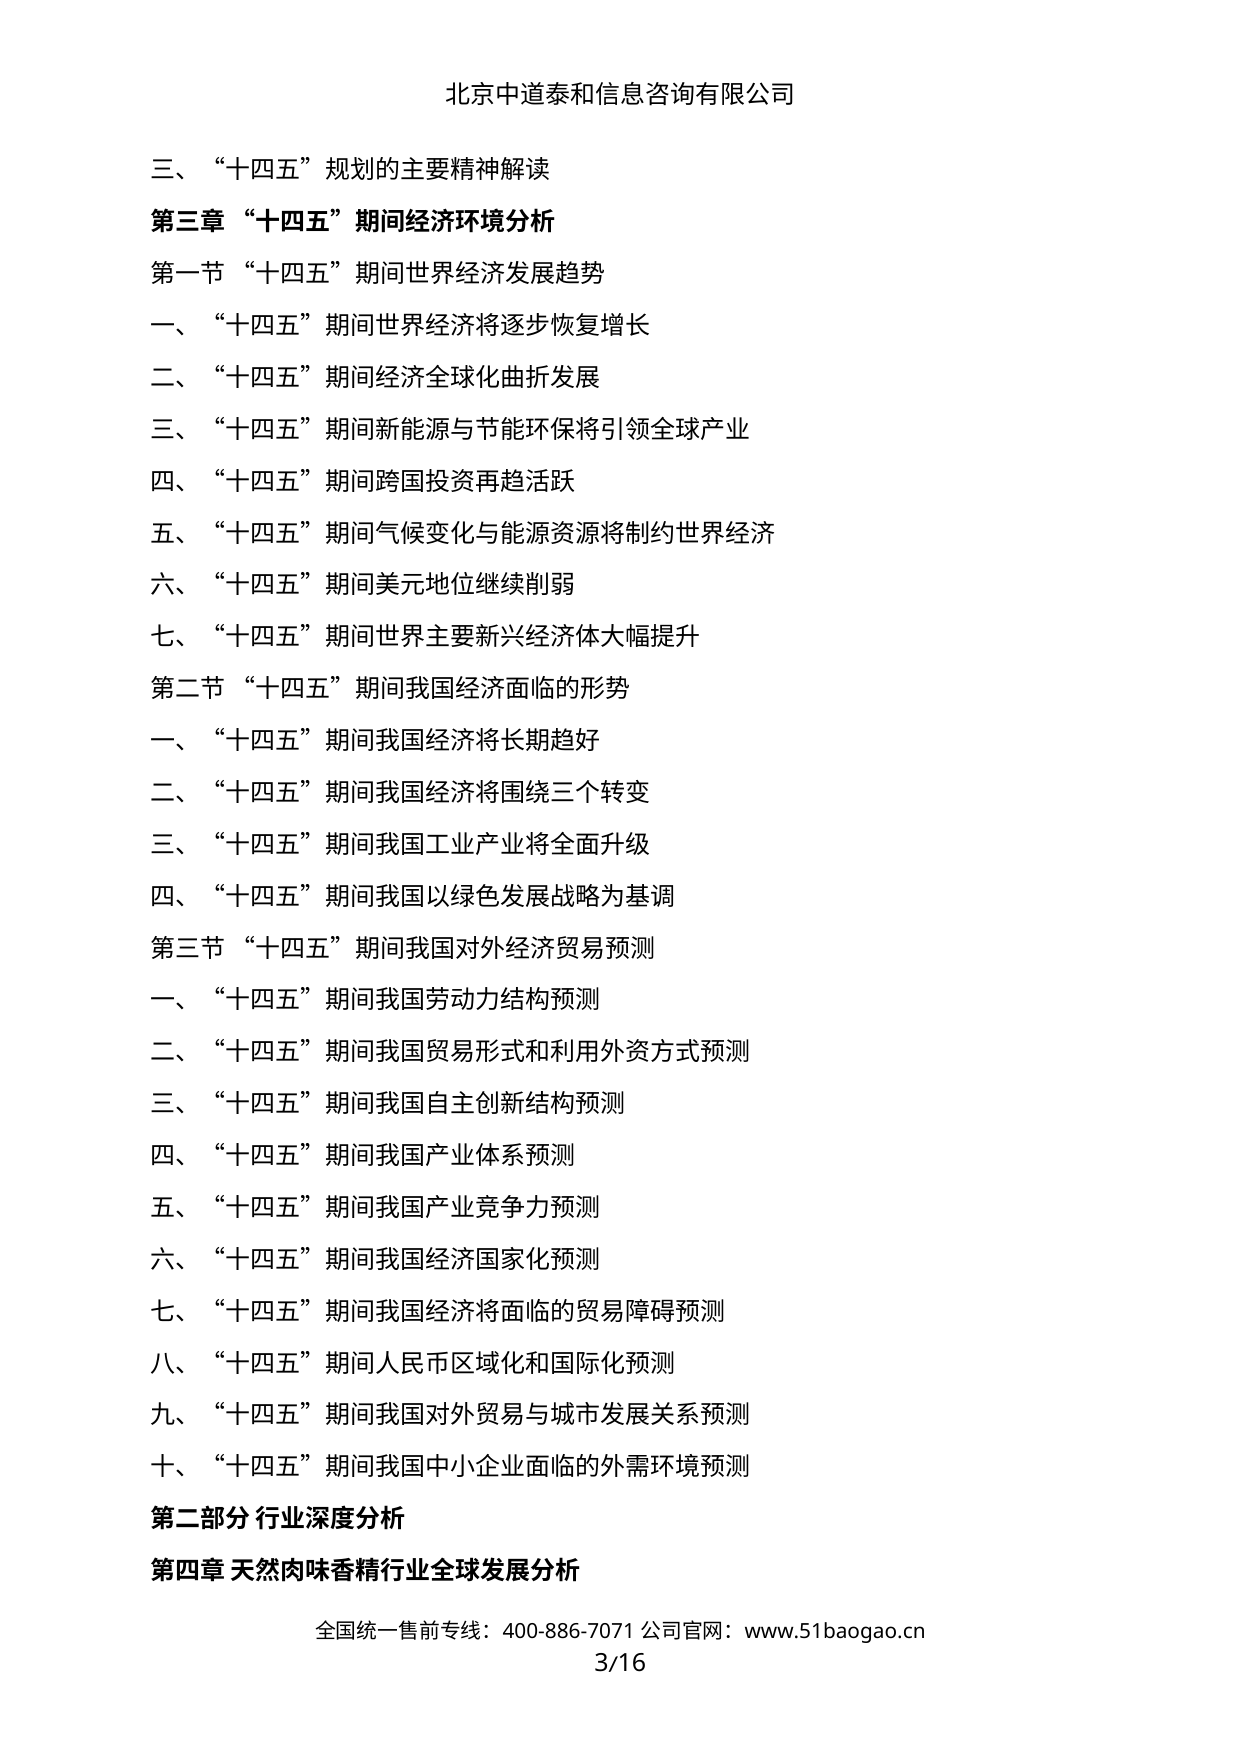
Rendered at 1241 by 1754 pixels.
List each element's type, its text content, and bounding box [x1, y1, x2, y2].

text 第三章 “十四五”期间经济环境分析 [150, 202, 1090, 238]
text 八、“十四五”期间人民币区域化和国际化预测 [150, 1343, 1090, 1379]
text 三、“十四五”规划的主要精神解读 [150, 150, 1090, 186]
text 四、“十四五”期间我国以绿色发展战略为基调 [150, 876, 1090, 912]
text 第一节 “十四五”期间世界经济发展趋势 [150, 254, 1090, 290]
text 第三节 “十四五”期间我国对外经济贸易预测 [150, 928, 1090, 964]
text 九、“十四五”期间我国对外贸易与城市发展关系预测 [150, 1395, 1090, 1431]
text 一、“十四五”期间世界经济将逐步恢复增长 [150, 306, 1090, 342]
text 三、“十四五”期间我国自主创新结构预测 [150, 1084, 1090, 1120]
text 六、“十四五”期间我国经济国家化预测 [150, 1239, 1090, 1276]
text 五、“十四五”期间气候变化与能源资源将制约世界经济 [150, 513, 1090, 549]
text 第二部分 行业深度分析 [150, 1499, 1090, 1535]
text 二、“十四五”期间经济全球化曲折发展 [150, 357, 1090, 394]
text 三、“十四五”期间新能源与节能环保将引领全球产业 [150, 409, 1090, 446]
text 四、“十四五”期间我国产业体系预测 [150, 1136, 1090, 1172]
text 三、“十四五”期间我国工业产业将全面升级 [150, 824, 1090, 861]
text 十、“十四五”期间我国中小企业面临的外需环境预测 [150, 1447, 1090, 1483]
text 七、“十四五”期间我国经济将面临的贸易障碍预测 [150, 1291, 1090, 1327]
text 六、“十四五”期间美元地位继续削弱 [150, 565, 1090, 601]
text 七、“十四五”期间世界主要新兴经济体大幅提升 [150, 617, 1090, 653]
text 第二节 “十四五”期间我国经济面临的形势 [150, 669, 1090, 705]
text 第四章 天然肉味香精行业全球发展分析 [150, 1551, 1090, 1587]
text 一、“十四五”期间我国劳动力结构预测 [150, 980, 1090, 1016]
text 二、“十四五”期间我国经济将围绕三个转变 [150, 772, 1090, 809]
text 五、“十四五”期间我国产业竞争力预测 [150, 1187, 1090, 1224]
text 四、“十四五”期间跨国投资再趋活跃 [150, 461, 1090, 497]
text 一、“十四五”期间我国经济将长期趋好 [150, 721, 1090, 757]
text 二、“十四五”期间我国贸易形式和利用外资方式预测 [150, 1032, 1090, 1068]
